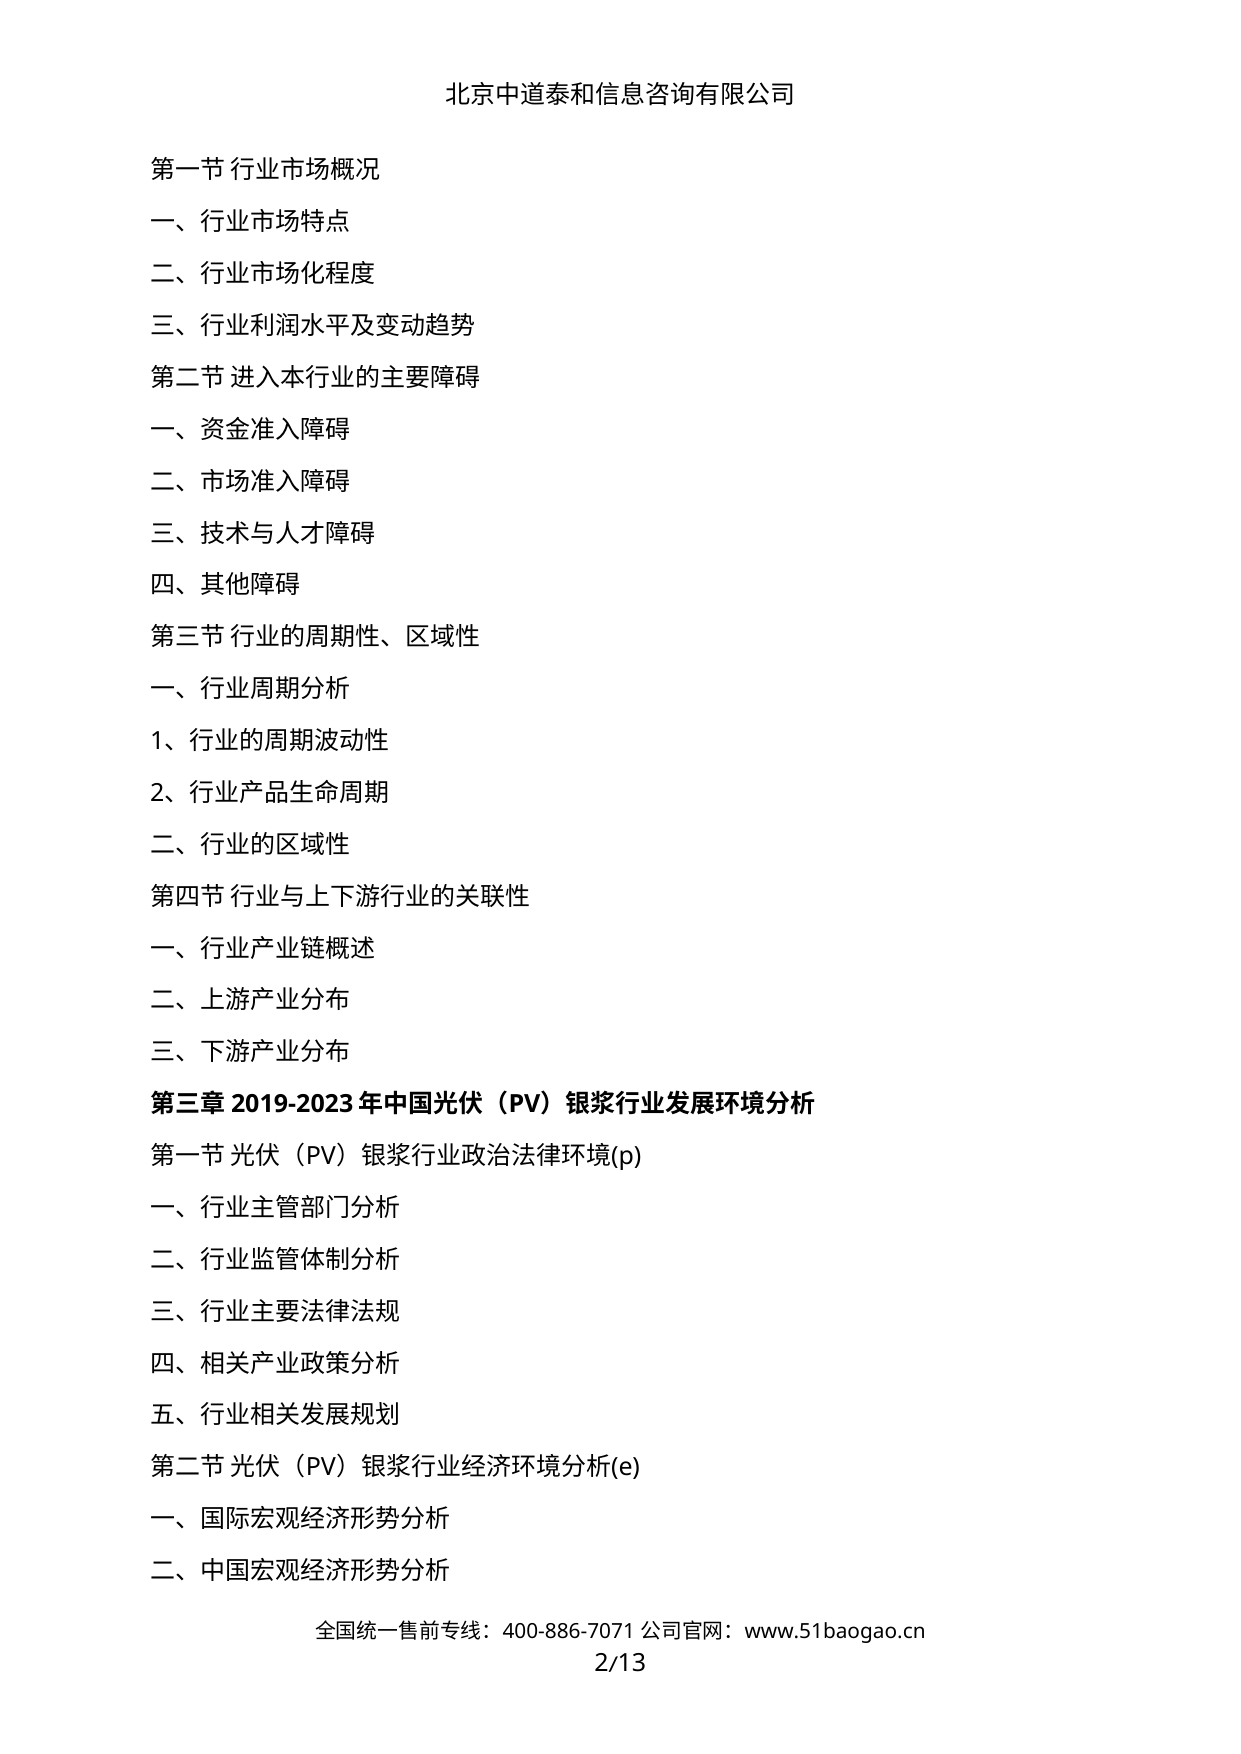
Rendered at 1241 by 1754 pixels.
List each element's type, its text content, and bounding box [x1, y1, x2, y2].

text 二、行业监管体制分析 [150, 1239, 1090, 1276]
text 第一节 行业市场概况 [150, 150, 1090, 186]
text 一、行业周期分析 [150, 669, 1090, 705]
text 三、下游产业分布 [150, 1032, 1090, 1068]
text 第二节 光伏（PV）银浆行业经济环境分析(e) [150, 1447, 1090, 1483]
text 三、行业主要法律法规 [150, 1291, 1090, 1327]
text 四、其他障碍 [150, 565, 1090, 601]
text 五、行业相关发展规划 [150, 1395, 1090, 1431]
text 二、行业的区域性 [150, 824, 1090, 861]
text 一、资金准入障碍 [150, 409, 1090, 446]
text 1、行业的周期波动性 [150, 721, 1090, 757]
text 一、行业市场特点 [150, 202, 1090, 238]
text 一、国际宏观经济形势分析 [150, 1499, 1090, 1535]
text 第三节 行业的周期性、区域性 [150, 617, 1090, 653]
text 一、行业主管部门分析 [150, 1187, 1090, 1224]
text 二、中国宏观经济形势分析 [150, 1551, 1090, 1587]
text 第一节 光伏（PV）银浆行业政治法律环境(p) [150, 1136, 1090, 1172]
text 一、行业产业链概述 [150, 928, 1090, 964]
text 2、行业产品生命周期 [150, 772, 1090, 809]
text 二、上游产业分布 [150, 980, 1090, 1016]
text 第三章 2019-2023年中国光伏（PV）银浆行业发展环境分析 [150, 1084, 1090, 1120]
text 三、技术与人才障碍 [150, 513, 1090, 549]
text 四、相关产业政策分析 [150, 1343, 1090, 1379]
text 第四节 行业与上下游行业的关联性 [150, 876, 1090, 912]
text 第二节 进入本行业的主要障碍 [150, 357, 1090, 394]
text 三、行业利润水平及变动趋势 [150, 306, 1090, 342]
text 二、市场准入障碍 [150, 461, 1090, 497]
text 二、行业市场化程度 [150, 254, 1090, 290]
